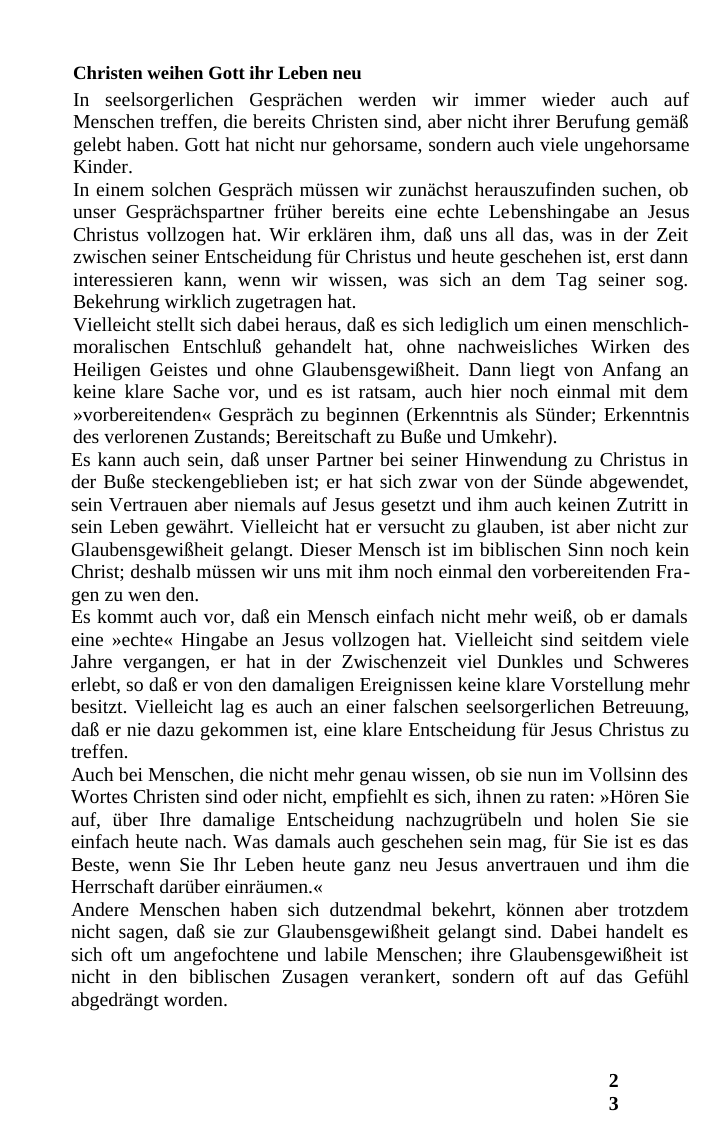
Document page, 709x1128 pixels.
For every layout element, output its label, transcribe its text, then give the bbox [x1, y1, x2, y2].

text Andere Menschen haben sich dutzendmal bekehrt, können aber trotzdem nicht sagen, daß sie zur Glaubensgewißheit gelangt sind. Dabei handelt es sich oft um angefochtene und labile Menschen; ihre Glaubensgewißheit ist nicht in den biblischen Zusagen verankert, sondern oft auf das Gefühl abgedrängt worden. [71, 898, 690, 1011]
text Auch bei Menschen, die nicht mehr genau wissen, ob sie nun im Vollsinn des Wortes Christen sind oder nicht, empfiehlt es sich, ihnen zu raten: »Hören Sie auf, über Ihre damalige Entscheidung nachzugrübeln und holen Sie sie einfach heute nach. Was damals auch geschehen sein mag, für Sie ist es das Beste, wenn Sie Ihr Leben heute ganz neu Jesus anvertrauen und ihm die Herrschaft darüber einräumen.« [71, 763, 690, 898]
text In seelsorgerlichen Gesprächen werden wir immer wieder auch auf Menschen treffen, die bereits Christen sind, aber nicht ihrer Berufung gemäß gelebt haben. Gott hat nicht nur gehorsame, sondern auch viele ungehorsame Kinder. [73, 88, 690, 178]
text Es kommt auch vor, daß ein Mensch einfach nicht mehr weiß, ob er damals eine »echte« Hingabe an Jesus vollzogen hat. Vielleicht sind seitdem viele Jahre vergangen, er hat in der Zwischenzeit viel Dunkles und Schweres erlebt, so daß er von den damaligen Ereignissen keine klare Vorstellung mehr besitzt. Vielleicht lag es auch an einer falschen seelsorgerlichen Betreuung, daß er nie dazu gekommen ist, eine klare Entscheidung für Jesus Christus zu treffen. [71, 606, 690, 763]
text Vielleicht stellt sich dabei heraus, daß es sich lediglich um einen menschlich-moralischen Entschluß gehandelt hat, ohne nachweisliches Wirken des Heiligen Geistes und ohne Glaubensgewißheit. Dann liegt von Anfang an keine klare Sache vor, und es ist ratsam, auch hier noch einmal mit dem »vorbereitenden« Gespräch zu beginnen (Erkenntnis als Sünder; Erkenntnis des verlorenen Zustands; Bereitschaft zu Buße und Umkehr). [73, 313, 690, 448]
subtitle Christen weihen Gott ihr Leben neu [73, 64, 708, 83]
text In einem solchen Gespräch müssen wir zunächst herauszufinden suchen, ob unser Gesprächspartner früher bereits eine echte Lebenshingabe an Jesus Christus vollzogen hat. Wir erklären ihm, daß uns all das, was in der Zeit zwischen seiner Entscheidung für Christus und heute geschehen ist, erst dann interessieren kann, wenn wir wissen, was sich an dem Tag seiner sog. Bekehrung wirklich zugetragen hat. [73, 178, 690, 313]
text Es kann auch sein, daß unser Partner bei seiner Hinwendung zu Christus in der Buße steckengeblieben ist; er hat sich zwar von der Sünde abgewendet, sein Vertrauen aber niemals auf Jesus gesetzt und ihm auch keinen Zutritt in sein Leben gewährt. Vielleicht hat er versucht zu glauben, ist aber nicht zur Glaubensgewißheit gelangt. Dieser Mensch ist im biblischen Sinn noch kein Christ; deshalb müssen wir uns mit ihm noch einmal den vorbereitenden Fragen zu wen den. [71, 448, 690, 606]
